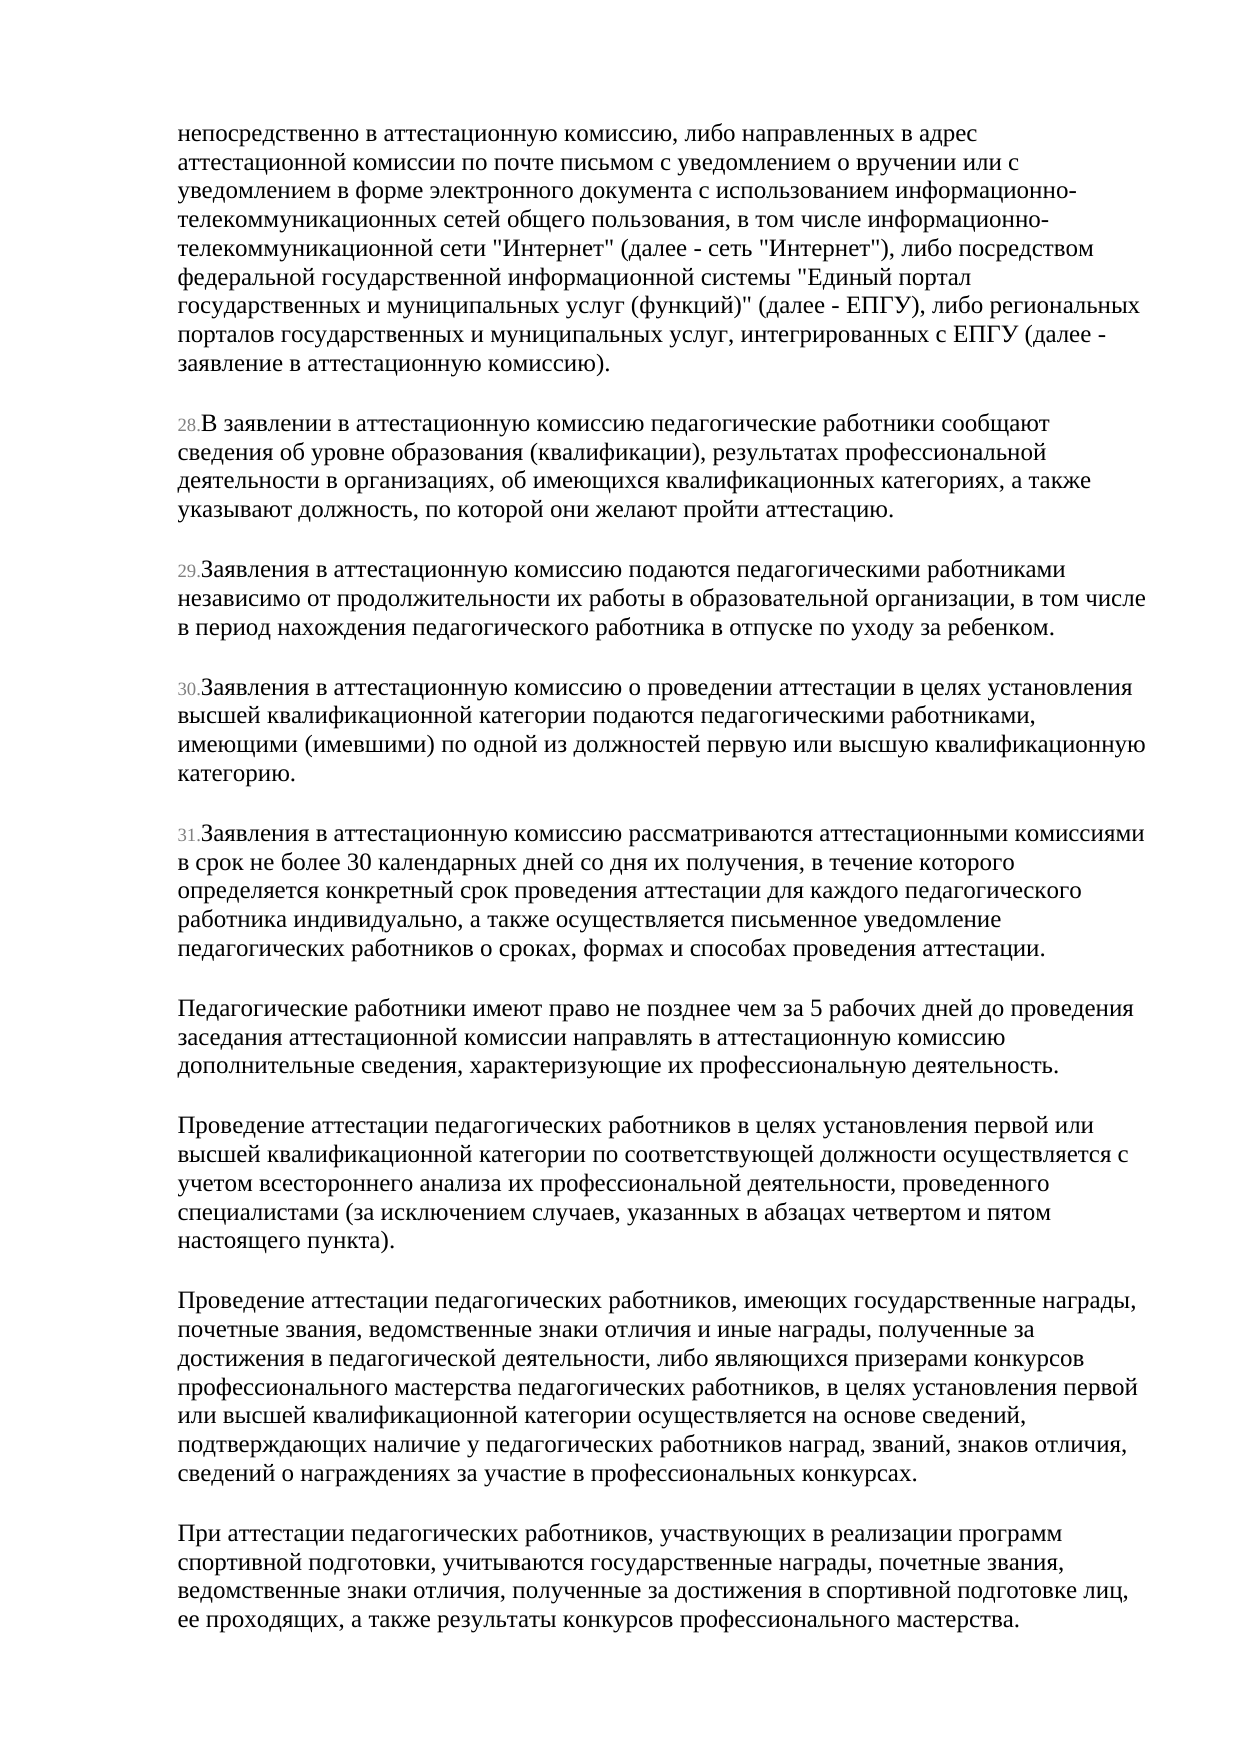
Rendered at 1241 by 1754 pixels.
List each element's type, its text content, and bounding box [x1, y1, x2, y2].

text Проведение аттестации педагогических работников, имеющих государственные награды, почетные звания, ведомственные знаки отличия и иные награды, полученные за достижения в педагогической деятельности, либо являющихся призерами конкурсов профессионального мастерства педагогических работников, в целях установления первой или высшей квалификационной категории осуществляется на основе сведений, подтверждающих наличие у педагогических работников наград, званий, знаков отличия, сведений о награждениях за участие в профессиональных конкурсах. [177, 1286, 1152, 1487]
text 30.Заявления в аттестационную комиссию о проведении аттестации в целях установления высшей квалификационной категории подаются педагогическими работниками, имеющими (имевшими) по одной из должностей первую или высшую квалификационную категорию. [177, 672, 1152, 787]
text 31.Заявления в аттестационную комиссию рассматриваются аттестационными комиссиями в срок не более 30 календарных дней со дня их получения, в течение которого определяется конкретный срок проведения аттестации для каждого педагогического работника индивидуально, а также осуществляется письменное уведомление педагогических работников о сроках, формах и способах проведения аттестации. [177, 818, 1152, 962]
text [177, 118, 1152, 377]
text 28.В заявлении в аттестационную комиссию педагогические работники сообщают сведения об уровне образования (квалификации), результатах профессиональной деятельности в организациях, об имеющихся квалификационных категориях, а также указывают должность, по которой они желают пройти аттестацию. [177, 408, 1152, 523]
text Педагогические работники имеют право не позднее чем за 5 рабочих дней до проведения заседания аттестационной комиссии направлять в аттестационную комиссию дополнительные сведения, характеризующие их профессиональную деятельность. [177, 993, 1152, 1079]
text 29.Заявления в аттестационную комиссию подаются педагогическими работниками независимо от продолжительности их работы в образовательной организации, в том числе в период нахождения педагогического работника в отпуске по уходу за ребенком. [177, 554, 1152, 641]
text Проведение аттестации педагогических работников в целях установления первой или высшей квалификационной категории по соответствующей должности осуществляется с учетом всестороннего анализа их профессиональной деятельности, проведенного специалистами (за исключением случаев, указанных в абзацах четвертом и пятом настоящего пункта). [177, 1111, 1152, 1254]
text При аттестации педагогических работников, участвующих в реализации программ спортивной подготовки, учитываются государственные награды, почетные звания, ведомственные знаки отличия, полученные за достижения в спортивной подготовке лиц, ее проходящих, а также результаты конкурсов профессионального мастерства. [177, 1518, 1152, 1633]
